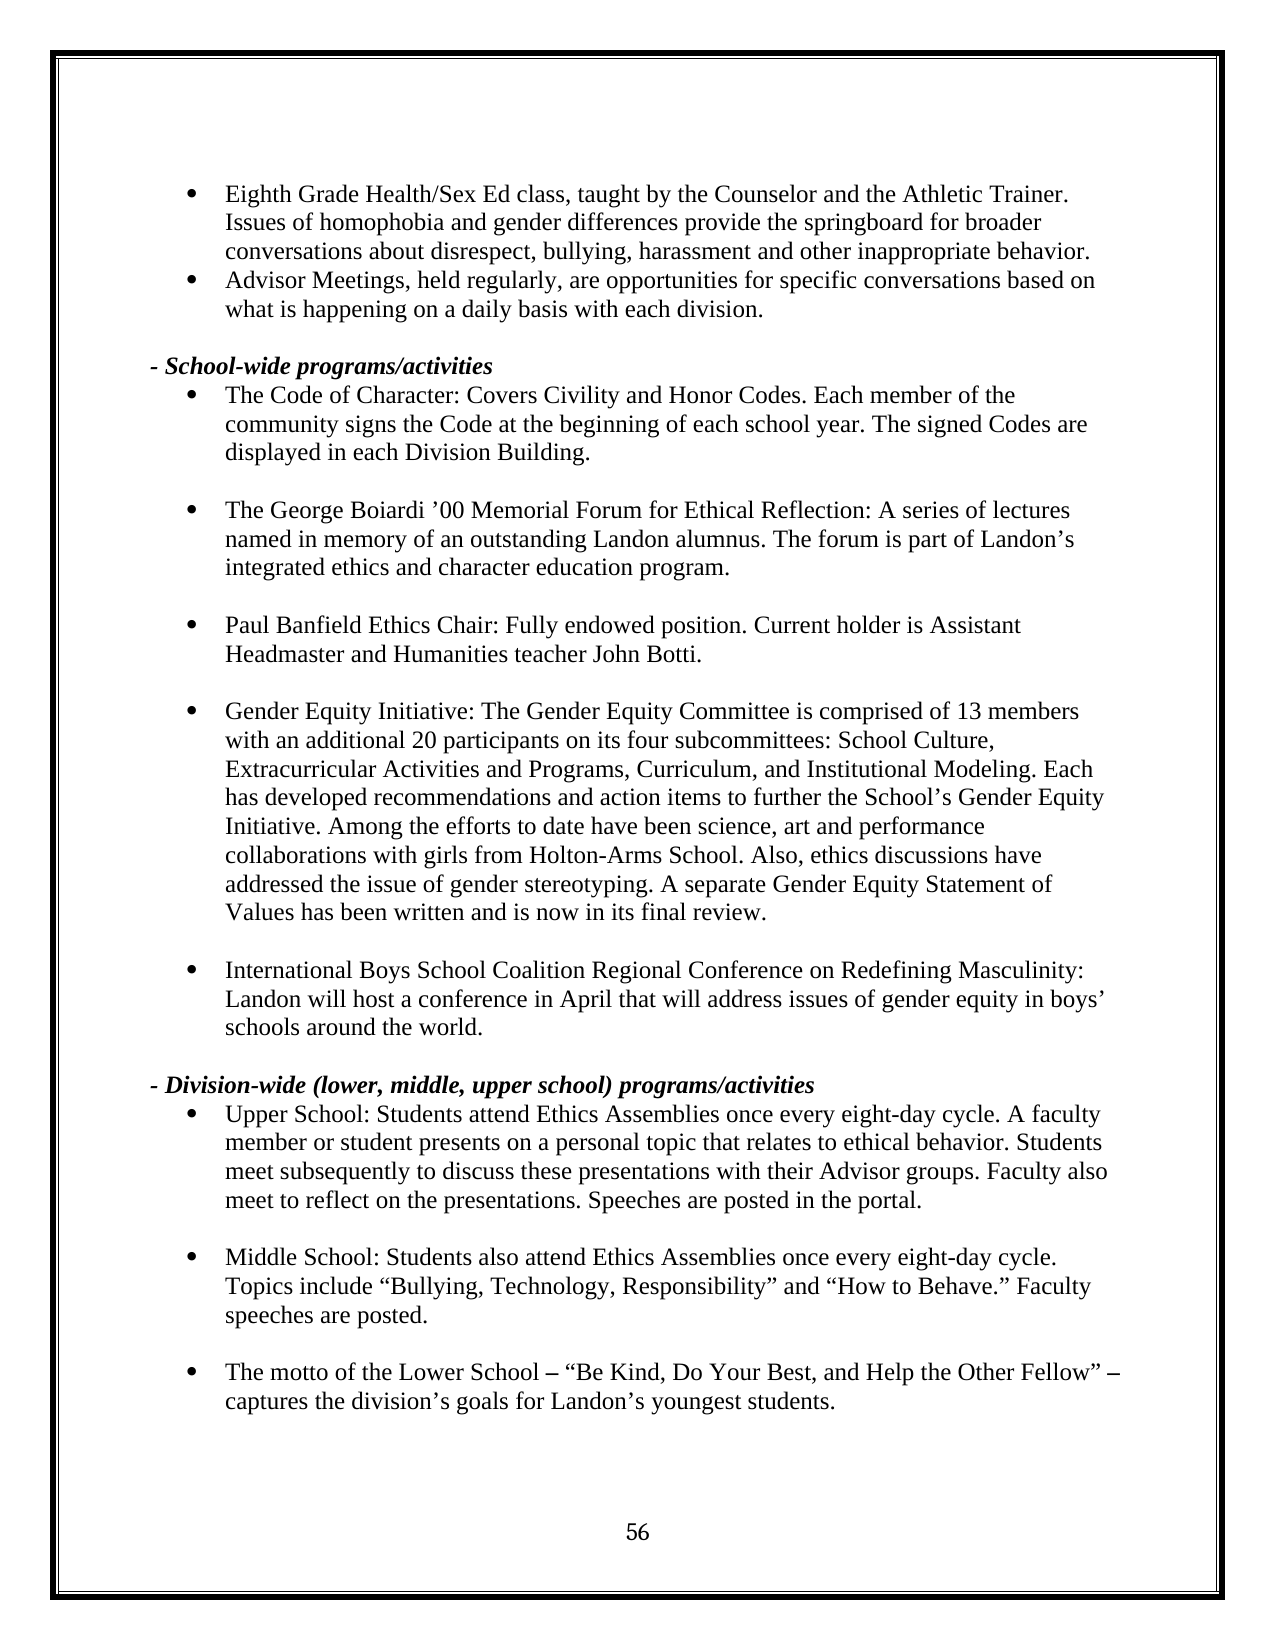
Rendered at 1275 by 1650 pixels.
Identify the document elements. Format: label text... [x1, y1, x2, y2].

list The motto of the Lower School – “Be Kind, Do Your Best, and Help the Other Fellow” – captures the division’s goals for Landon’s youngest students. [187, 1357, 1125, 1415]
list International Boys School Coalition Regional Conference on Redefining Masculinity: Landon will host a conference in April that will address issues of gender equity in boys’ schools around the world. [187, 955, 1125, 1041]
text - School-wide programs/activities [150, 351, 1125, 380]
list Gender Equity Initiative: The Gender Equity Committee is comprised of 13 members with an additional 20 participants on its four subcommittees: School Culture, Extracurricular Activities and Programs, Curriculum, and Institutional Modeling. Each has developed recommendations and action items to further the School’s Gender Equity Initiative. Among the efforts to date have been science, art and performance collaborations with girls from Holton-Arms School. Also, ethics discussions have addressed the issue of gender stereotyping. A separate Gender Equity Statement of Values has been written and is now in its final review. [187, 696, 1125, 926]
list The Code of Character: Covers Civility and Honor Codes. Each member of the community signs the Code at the beginning of each school year. The signed Codes are displayed in each Division Building. [187, 380, 1125, 466]
list Upper School: Students attend Ethics Assemblies once every eight-day cycle. A faculty member or student presents on a personal topic that relates to ethical behavior. Students meet subsequently to discuss these presentations with their Advisor groups. Faculty also meet to reflect on the presentations. Speeches are posted in the portal. [187, 1099, 1125, 1214]
list Paul Banfield Ethics Chair: Fully endowed position. Current holder is Assistant Headmaster and Humanities teacher John Botti. [187, 610, 1125, 667]
list Middle School: Students also attend Ethics Assemblies once every eight-day cycle. Topics include “Bullying, Technology, Responsibility” and “How to Behave.” Faculty speeches are posted. [187, 1242, 1125, 1329]
list The George Boiardi ’00 Memorial Forum for Ethical Reflection: A series of lectures named in memory of an outstanding Landon alumnus. The forum is part of Landon’s integrated ethics and character education program. [187, 495, 1125, 581]
list Advisor Meetings, held regularly, are opportunities for specific conversations based on what is happening on a daily basis with each division. [187, 265, 1125, 322]
list Eighth Grade Health/Sex Ed class, taught by the Counselor and the Athletic Trainer. Issues of homophobia and gender differences provide the springboard for broader conversations about disrespect, bullying, harassment and other inappropriate behavior. [187, 179, 1125, 265]
text - Division-wide (lower, middle, upper school) programs/activities [150, 1070, 1125, 1099]
